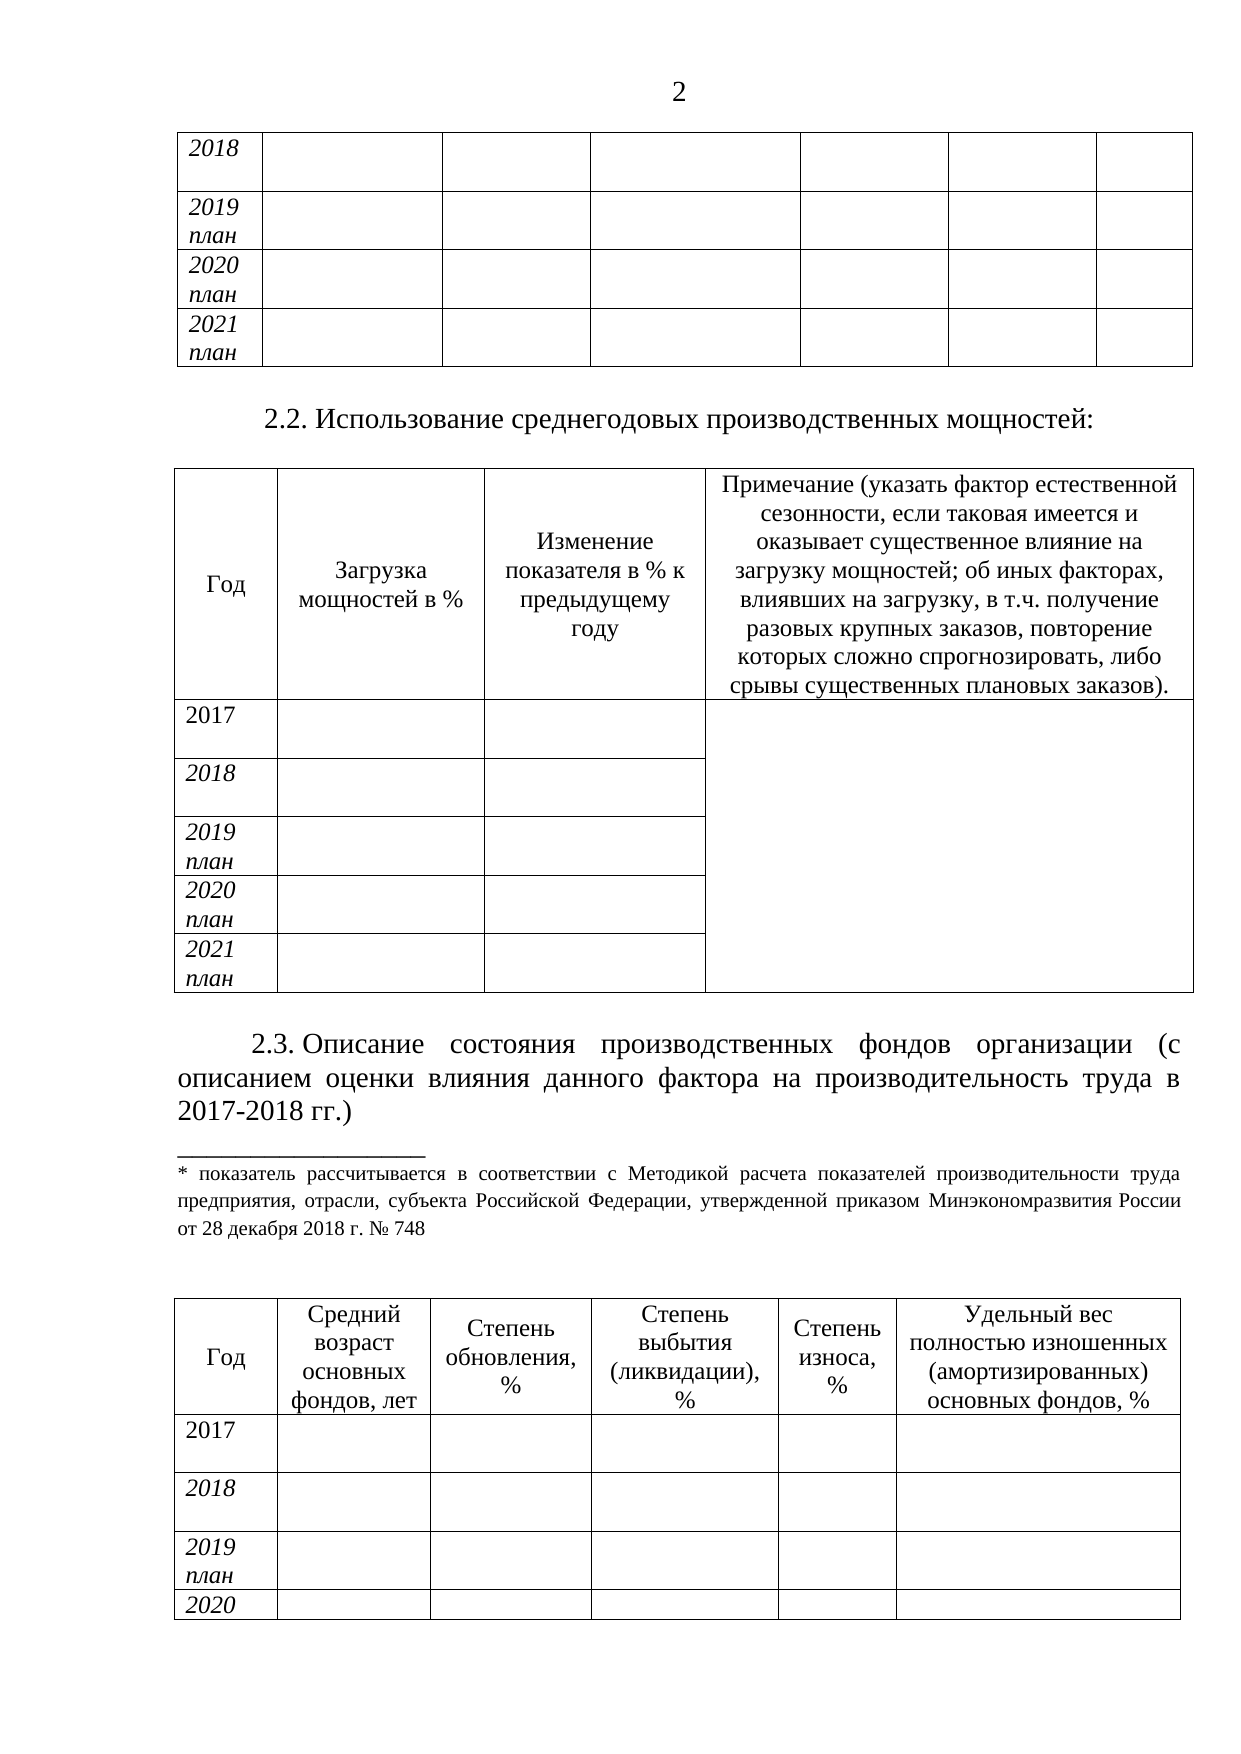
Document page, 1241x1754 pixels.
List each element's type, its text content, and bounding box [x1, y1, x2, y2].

table_cell [278, 700, 484, 757]
table_cell [592, 1415, 778, 1472]
table_cell [278, 817, 484, 874]
table_cell [485, 934, 705, 992]
table_cell [706, 700, 1193, 992]
table_cell 2020 план [178, 250, 262, 308]
table_cell [949, 250, 1096, 308]
table_cell [591, 192, 800, 249]
table_header Год [175, 469, 277, 699]
table_cell [801, 133, 948, 191]
table_cell [278, 1473, 430, 1531]
table_cell 2019 план [175, 817, 277, 874]
table_header Примечание (указать фактор естественной сезонности, если таковая имеется и оказывает существенное влияние на загрузку мощностей; об иных факторах, влиявших на загрузку, в т.ч. получение разовых крупных заказов, повторение которых сложно спрогнозировать, либо срывы существенных плановых заказов). [706, 469, 1193, 699]
table_cell [1097, 192, 1192, 249]
table_cell [443, 309, 590, 366]
table_header Год [175, 1299, 277, 1414]
table_cell [801, 309, 948, 366]
table_cell [591, 250, 800, 308]
table_header Степень выбытия (ликвидации), % [592, 1299, 778, 1414]
table_cell [263, 192, 442, 249]
table_cell 2018 [178, 133, 262, 191]
table_cell 2017 [175, 1415, 277, 1472]
table_cell [949, 309, 1096, 366]
table_cell [278, 1532, 430, 1589]
table_cell [278, 934, 484, 992]
table_cell [263, 309, 442, 366]
table_cell [263, 250, 442, 308]
table_cell 2021 план [175, 934, 277, 992]
table_cell 2017 [175, 700, 277, 757]
table_cell [431, 1532, 591, 1589]
table_cell [443, 250, 590, 308]
table_cell [592, 1590, 778, 1619]
table_cell 2019 план [175, 1532, 277, 1589]
table_cell [443, 192, 590, 249]
text _________________ [177, 1127, 1181, 1160]
table_cell [485, 700, 705, 757]
table_cell [1097, 133, 1192, 191]
table_cell [431, 1590, 591, 1619]
table_cell [779, 1473, 896, 1531]
table_cell [263, 133, 442, 191]
table_cell [278, 1590, 430, 1619]
table_cell [591, 133, 800, 191]
table_cell [779, 1415, 896, 1472]
list 2.3. Описание состояния производственных фондов организации (с описанием оценки влияния данного фактора на производительность труда в 2017-2018 гг.) [177, 1026, 1181, 1127]
table_header Удельный вес полностью изношенных (амортизированных) основных фондов, % [897, 1299, 1180, 1414]
list 2.2. Использование среднегодовых производственных мощностей: [177, 401, 1181, 434]
table_cell [592, 1532, 778, 1589]
table_cell 2020 план [175, 876, 277, 933]
table_cell [485, 817, 705, 874]
table_header Степень обновления, % [431, 1299, 591, 1414]
table_cell [949, 133, 1096, 191]
table_cell [779, 1590, 896, 1619]
table_cell [592, 1473, 778, 1531]
table_cell [801, 250, 948, 308]
table_cell [1097, 309, 1192, 366]
table_header Средний возраст основных фондов, лет [278, 1299, 430, 1414]
text * показатель рассчитывается в соответствии с Методикой расчета показателей производительности труда предприятия, отрасли, субъекта Российской Федерации, утвержденной приказом Минэкономразвития России от 28 декабря 2018 г. № 748 [177, 1160, 1181, 1240]
table_cell 2018 [175, 759, 277, 816]
table_cell [897, 1473, 1180, 1531]
table_cell [591, 309, 800, 366]
table_cell 2018 [175, 1473, 277, 1531]
table_cell [949, 192, 1096, 249]
table_cell [431, 1473, 591, 1531]
table_cell 2021 план [178, 309, 262, 366]
table_cell [897, 1415, 1180, 1472]
table_cell [278, 1415, 430, 1472]
table_header Изменение показателя в % к предыдущему году [485, 469, 705, 699]
table_cell [278, 876, 484, 933]
table_header Степень износа, % [779, 1299, 896, 1414]
table_cell [485, 876, 705, 933]
table_cell [801, 192, 948, 249]
table_cell [443, 133, 590, 191]
table_header Загрузка мощностей в % [278, 469, 484, 699]
table_cell 2019 план [178, 192, 262, 249]
table_cell [897, 1532, 1180, 1589]
table_cell [1097, 250, 1192, 308]
table_cell [431, 1415, 591, 1472]
table_cell [897, 1590, 1180, 1619]
table_cell 2020 план [175, 1590, 277, 1619]
table_cell [779, 1532, 896, 1589]
table_cell [485, 759, 705, 816]
table_cell [278, 759, 484, 816]
